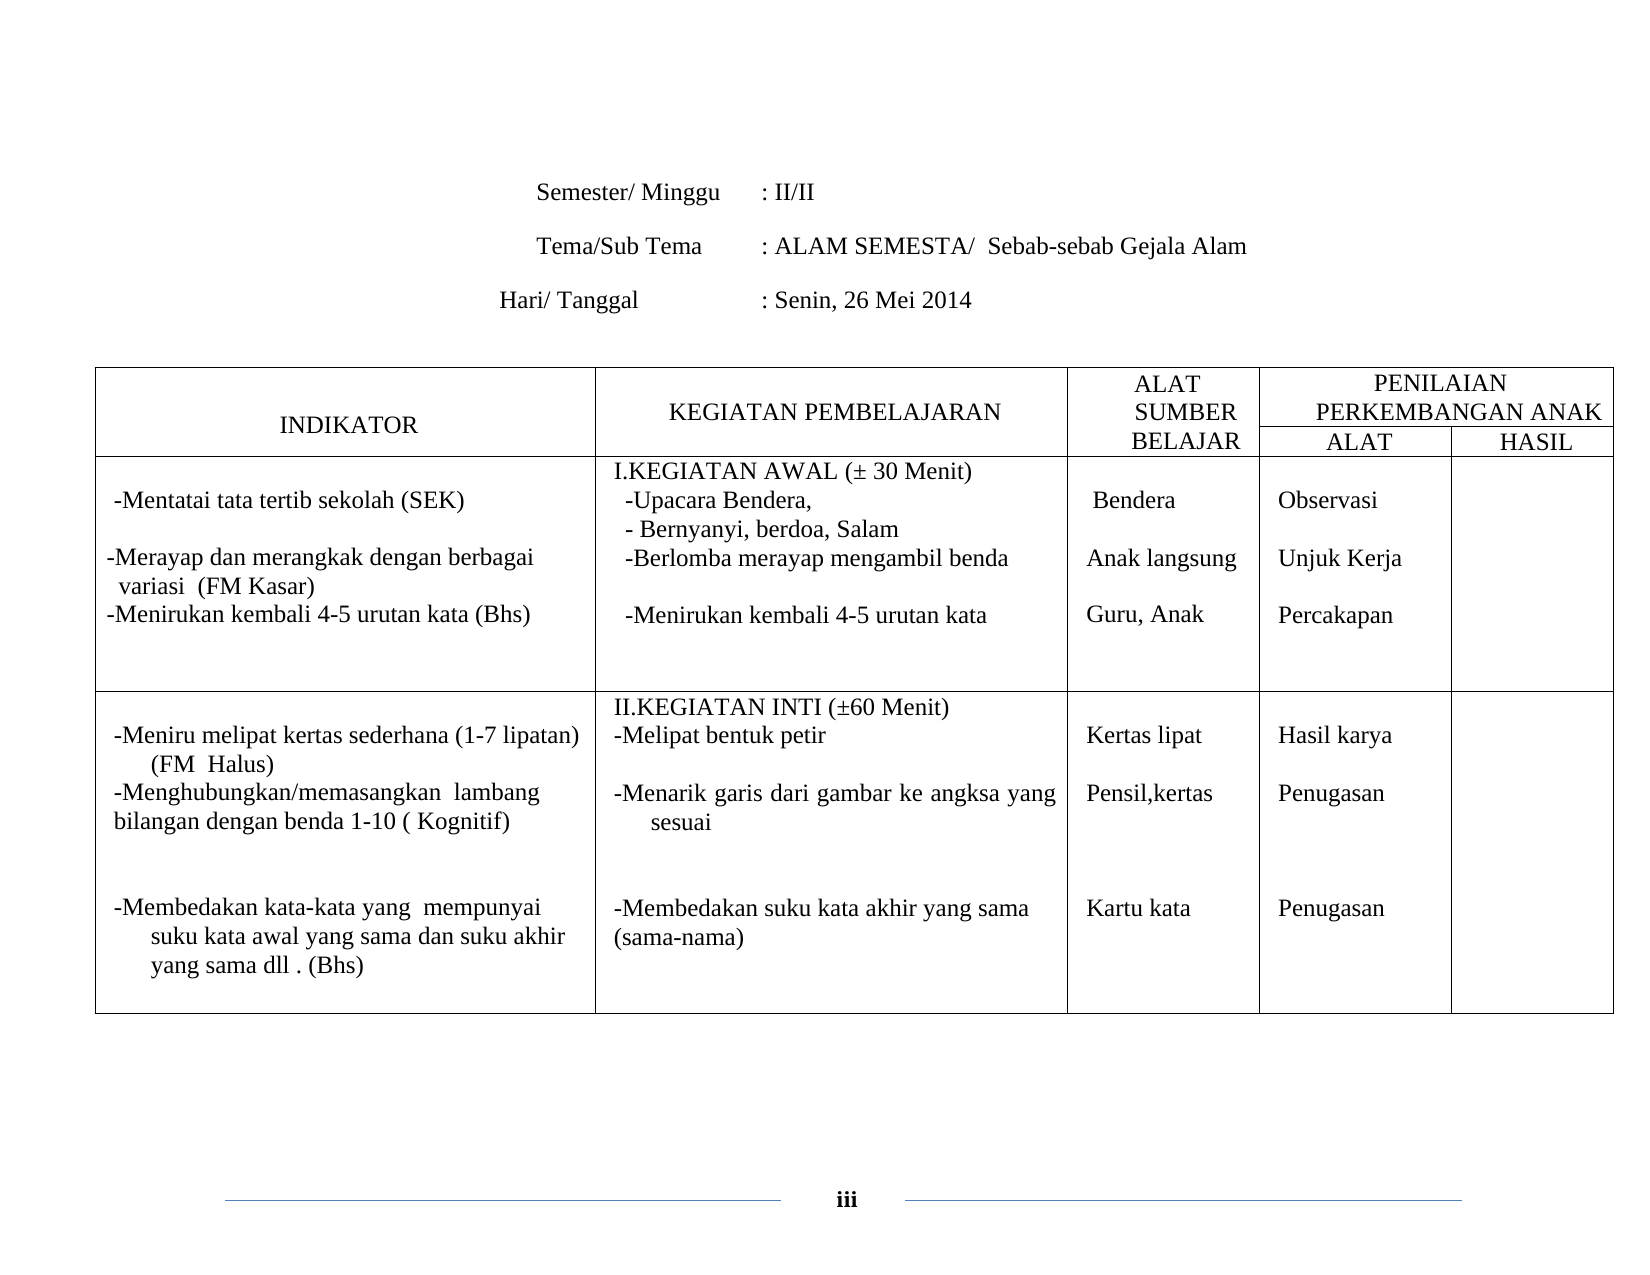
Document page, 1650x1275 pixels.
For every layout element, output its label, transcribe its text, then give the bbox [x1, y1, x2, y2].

table_header PENILAIAN PERKEMBANGAN ANAK [1260, 368, 1613, 426]
table_cell [1452, 692, 1613, 1012]
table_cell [1260, 692, 1451, 1012]
table_header INDIKATOR [96, 368, 595, 456]
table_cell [1068, 692, 1259, 1012]
text Semester/ Minggu : II/II [461, 177, 1473, 206]
table_header ALAT SUMBER BELAJAR [1068, 368, 1259, 456]
text Hari/ Tanggal : Senin, 26 Mei 2014 [499, 285, 1473, 313]
table_cell -Mentatai tata tertib sekolah (SEK) -Merayap dan merangkak dengan berbagai variasi (FM Kasar) -Menirukan kembali 4-5 urutan kata (Bhs) [96, 457, 595, 691]
table_header KEGIATAN PEMBELAJARAN [596, 368, 1067, 456]
text Tema/Sub Tema : ALAM SEMESTA/ Sebab-sebab Gejala Alam [461, 231, 1473, 260]
table_cell [1452, 457, 1613, 691]
table_cell ALAT [1260, 427, 1451, 456]
table_cell I.KEGIATAN AWAL (± 30 Menit) -Upacara Bendera, - Bernyanyi, berdoa, Salam -Berlomba merayap mengambil benda -Menirukan kembali 4-5 urutan kata [596, 457, 1067, 691]
table_cell HASIL [1452, 427, 1613, 456]
table_cell Observasi Unjuk Kerja Percakapan [1260, 457, 1451, 691]
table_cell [596, 692, 1067, 1012]
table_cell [96, 692, 595, 1012]
table_cell Bendera Anak langsung Guru, Anak [1068, 457, 1259, 691]
